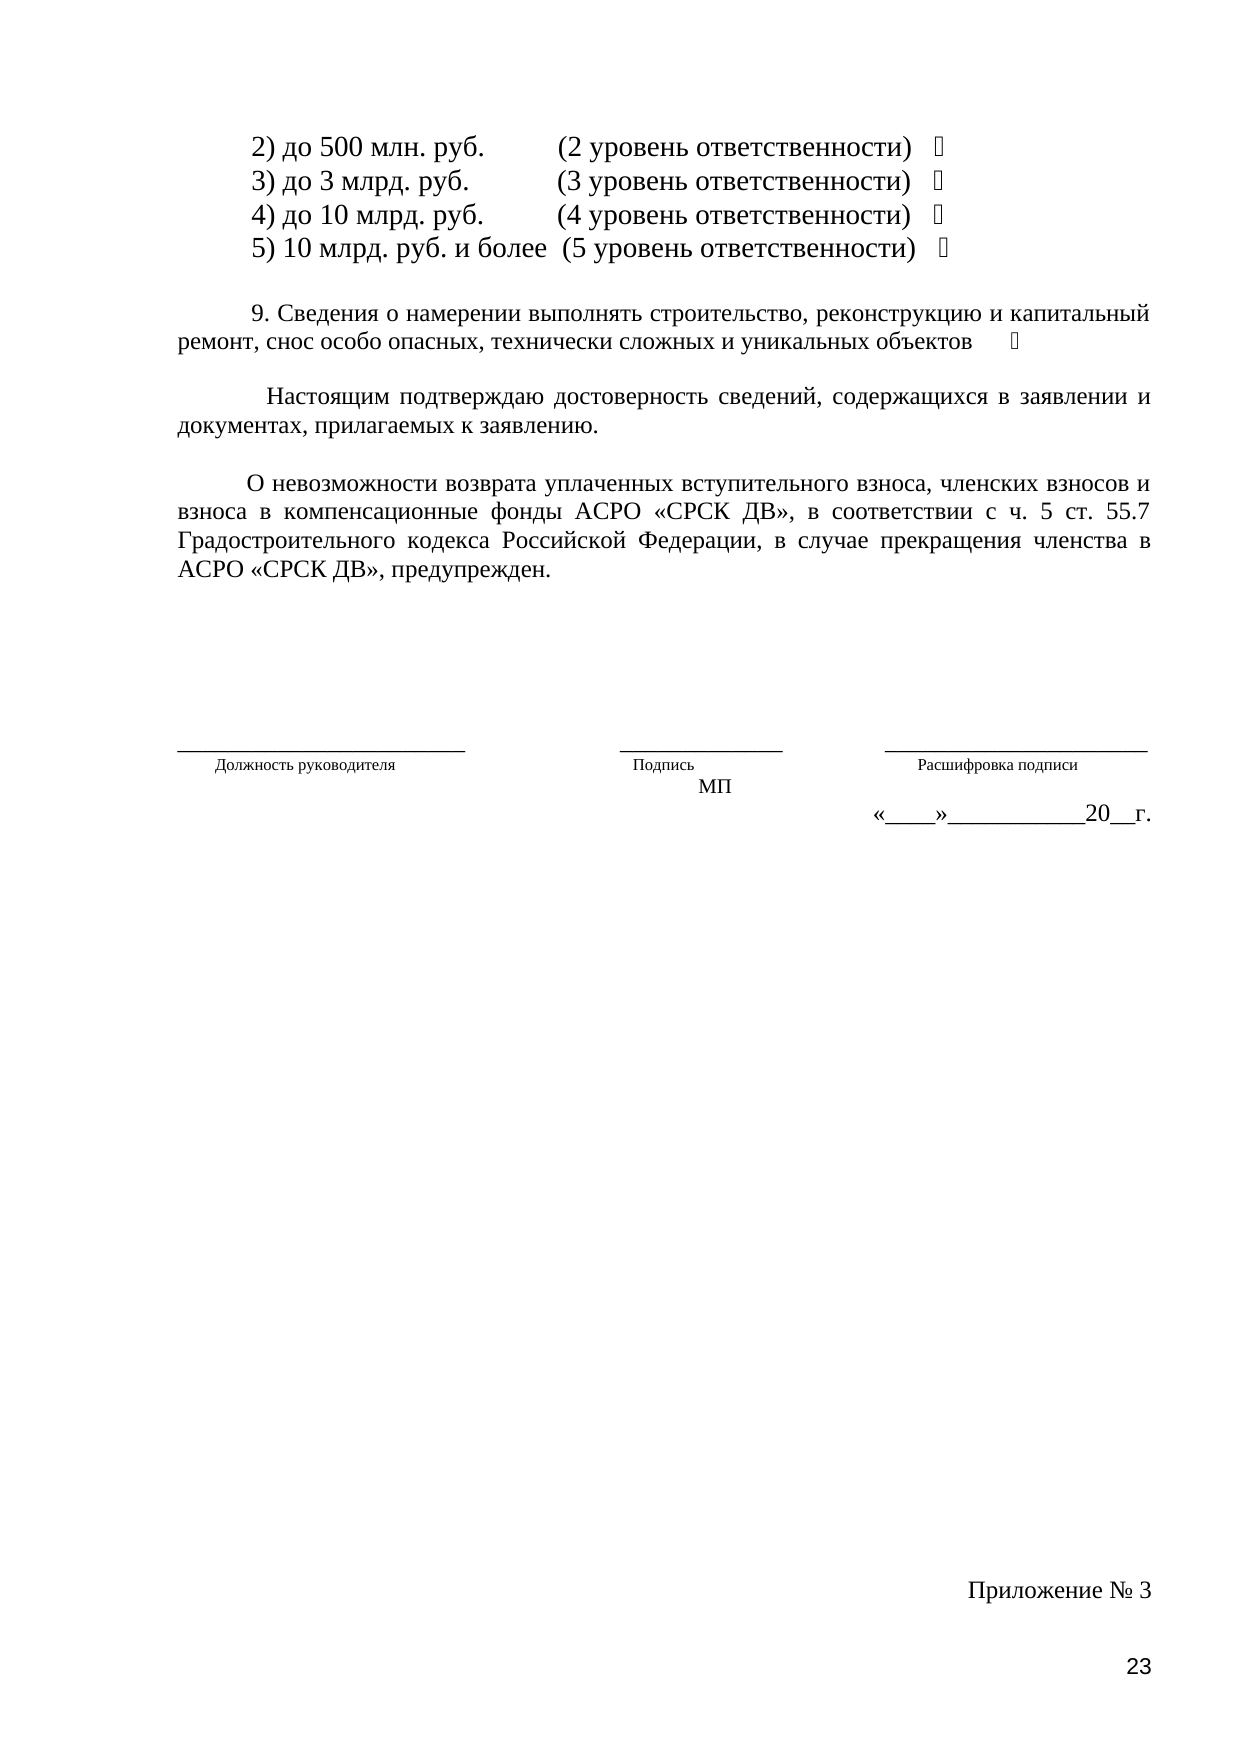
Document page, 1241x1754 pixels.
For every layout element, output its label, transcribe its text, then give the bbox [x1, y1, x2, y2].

text 2) до 500 млн. руб. (2 уровень ответственности) [177, 129, 1152, 163]
text _______________________ _____________ _____________________ [177, 726, 1152, 755]
text Приложение № 3 [177, 1575, 1152, 1603]
text 9. Сведения о намерении выполнять строительство, реконструкцию и капитальный ремонт, снос особо опасных, технически сложных и уникальных объектов [177, 298, 1152, 355]
text Настоящим подтверждаю достоверность сведений, содержащихся в заявлении и документах, прилагаемых к заявлению. [177, 381, 1152, 439]
text 4) до 10 млрд. руб. (4 уровень ответственности) [177, 197, 1152, 230]
text 3) до 3 млрд. руб. (3 уровень ответственности) [177, 163, 1152, 197]
text МП [177, 774, 1152, 798]
text Должность руководителя Подпись Расшифровка подписи [177, 755, 1152, 774]
text «____»___________20__г. [177, 798, 1152, 827]
text 5) 10 млрд. руб. и более (5 уровень ответственности) [177, 230, 1152, 264]
text О невозможности возврата уплаченных вступительного взноса, членских взносов и взноса в компенсационные фонды АСРО «СРСК ДВ», в соответствии с ч. 5 ст. 55.7 Градостроительного кодекса Российской Федерации, в случае прекращения членства в АСРО «СРСК ДВ», предупрежден. [177, 468, 1152, 583]
